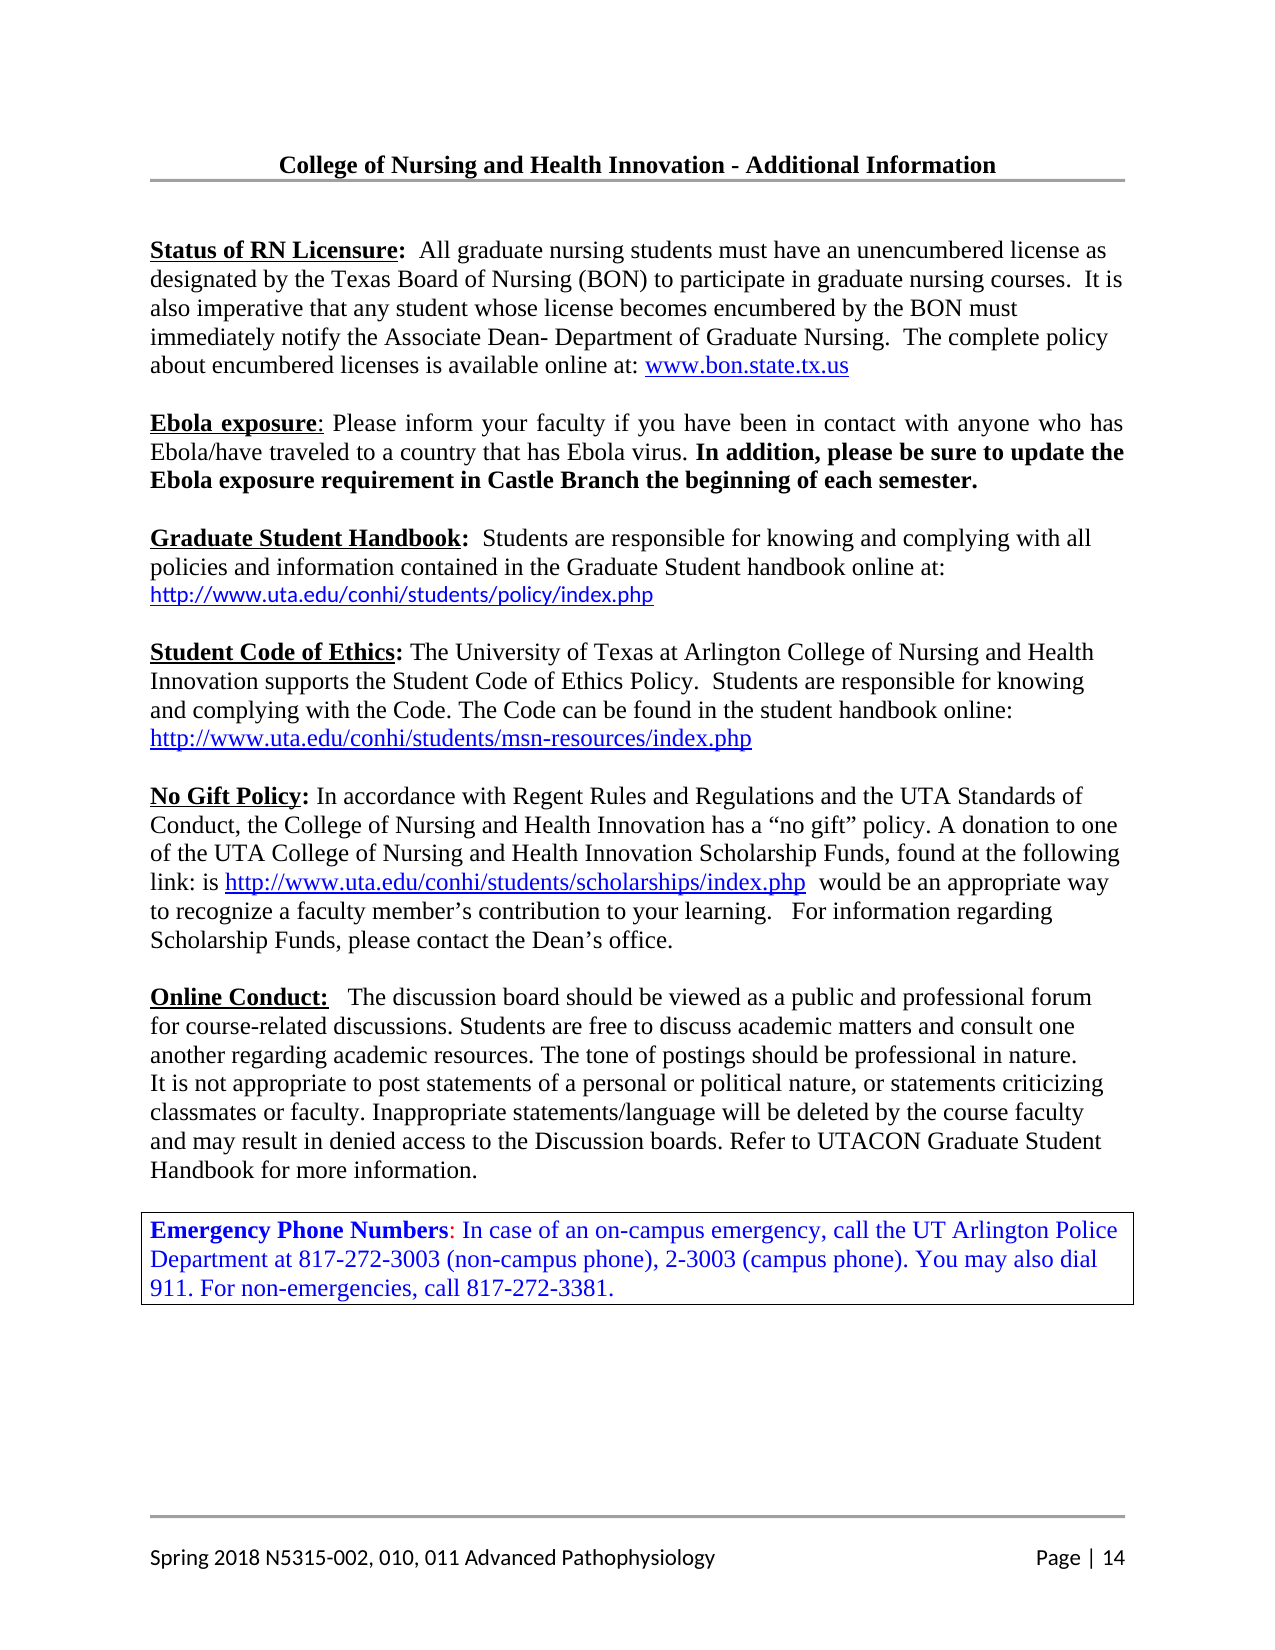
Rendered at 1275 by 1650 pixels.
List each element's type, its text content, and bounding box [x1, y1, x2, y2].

text Emergency Phone Numbers: In case of an on-campus emergency, call the UT Arlington Police Department at 817-272-3003 (non-campus phone), 2-3003 (campus phone). You may also dial 911. For non-emergencies, call 817-272-3381. [142, 1213, 1133, 1304]
text Status of RN Licensure: All graduate nursing students must have an unencumbered license as designated by the Texas Board of Nursing (BON) to participate in graduate nursing courses. It is also imperative that any student whose license becomes encumbered by the BON must immediately notify the Associate Dean- Department of Graduate Nursing. The complete policy about encumbered licenses is available online at: www.bon.state.tx.us [150, 236, 1125, 379]
text It is not appropriate to post statements of a personal or political nature, or statements criticizing classmates or faculty. Inappropriate statements/language will be deleted by the course faculty and may result in denied access to the Discussion boards. Refer to UTACON Graduate Student Handbook for more information. [150, 1068, 1125, 1183]
text Online Conduct: The discussion board should be viewed as a public and professional forum for course-related discussions. Students are free to discuss academic matters and consult one another regarding academic resources. The tone of postings should be professional in nature. [150, 982, 1125, 1068]
text Student Code of Ethics: The University of Texas at Arlington College of Nursing and Health Innovation supports the Student Code of Ethics Policy. Students are responsible for knowing and complying with the Code. The Code can be found in the student handbook online: http://www.uta.edu/conhi/students/msn-resources/index.php [150, 637, 1125, 752]
text College of Nursing and Health Innovation - Additional Information [150, 150, 1125, 178]
text Graduate Student Handbook: Students are responsible for knowing and complying with all policies and information contained in the Graduate Student handbook online at: http://www.uta.edu/conhi/students/policy/index.php [150, 523, 1125, 608]
text Ebola exposure: Please inform your faculty if you have been in contact with anyone who has Ebola/have traveled to a country that has Ebola virus. In addition, please be sure to update the Ebola exposure requirement in Castle Branch the beginning of each semester. [150, 408, 1125, 494]
text No Gift Policy: In accordance with Regent Rules and Regulations and the UTA Standards of Conduct, the College of Nursing and Health Innovation has a “no gift” policy. A donation to one of the UTA College of Nursing and Health Innovation Scholarship Funds, found at the following link: is http://www.uta.edu/conhi/students/scholarships/index.php would be an appropriate way to recognize a faculty member’s contribution to your learning. For information regarding Scholarship Funds, please contact the Dean’s office. [150, 781, 1125, 953]
